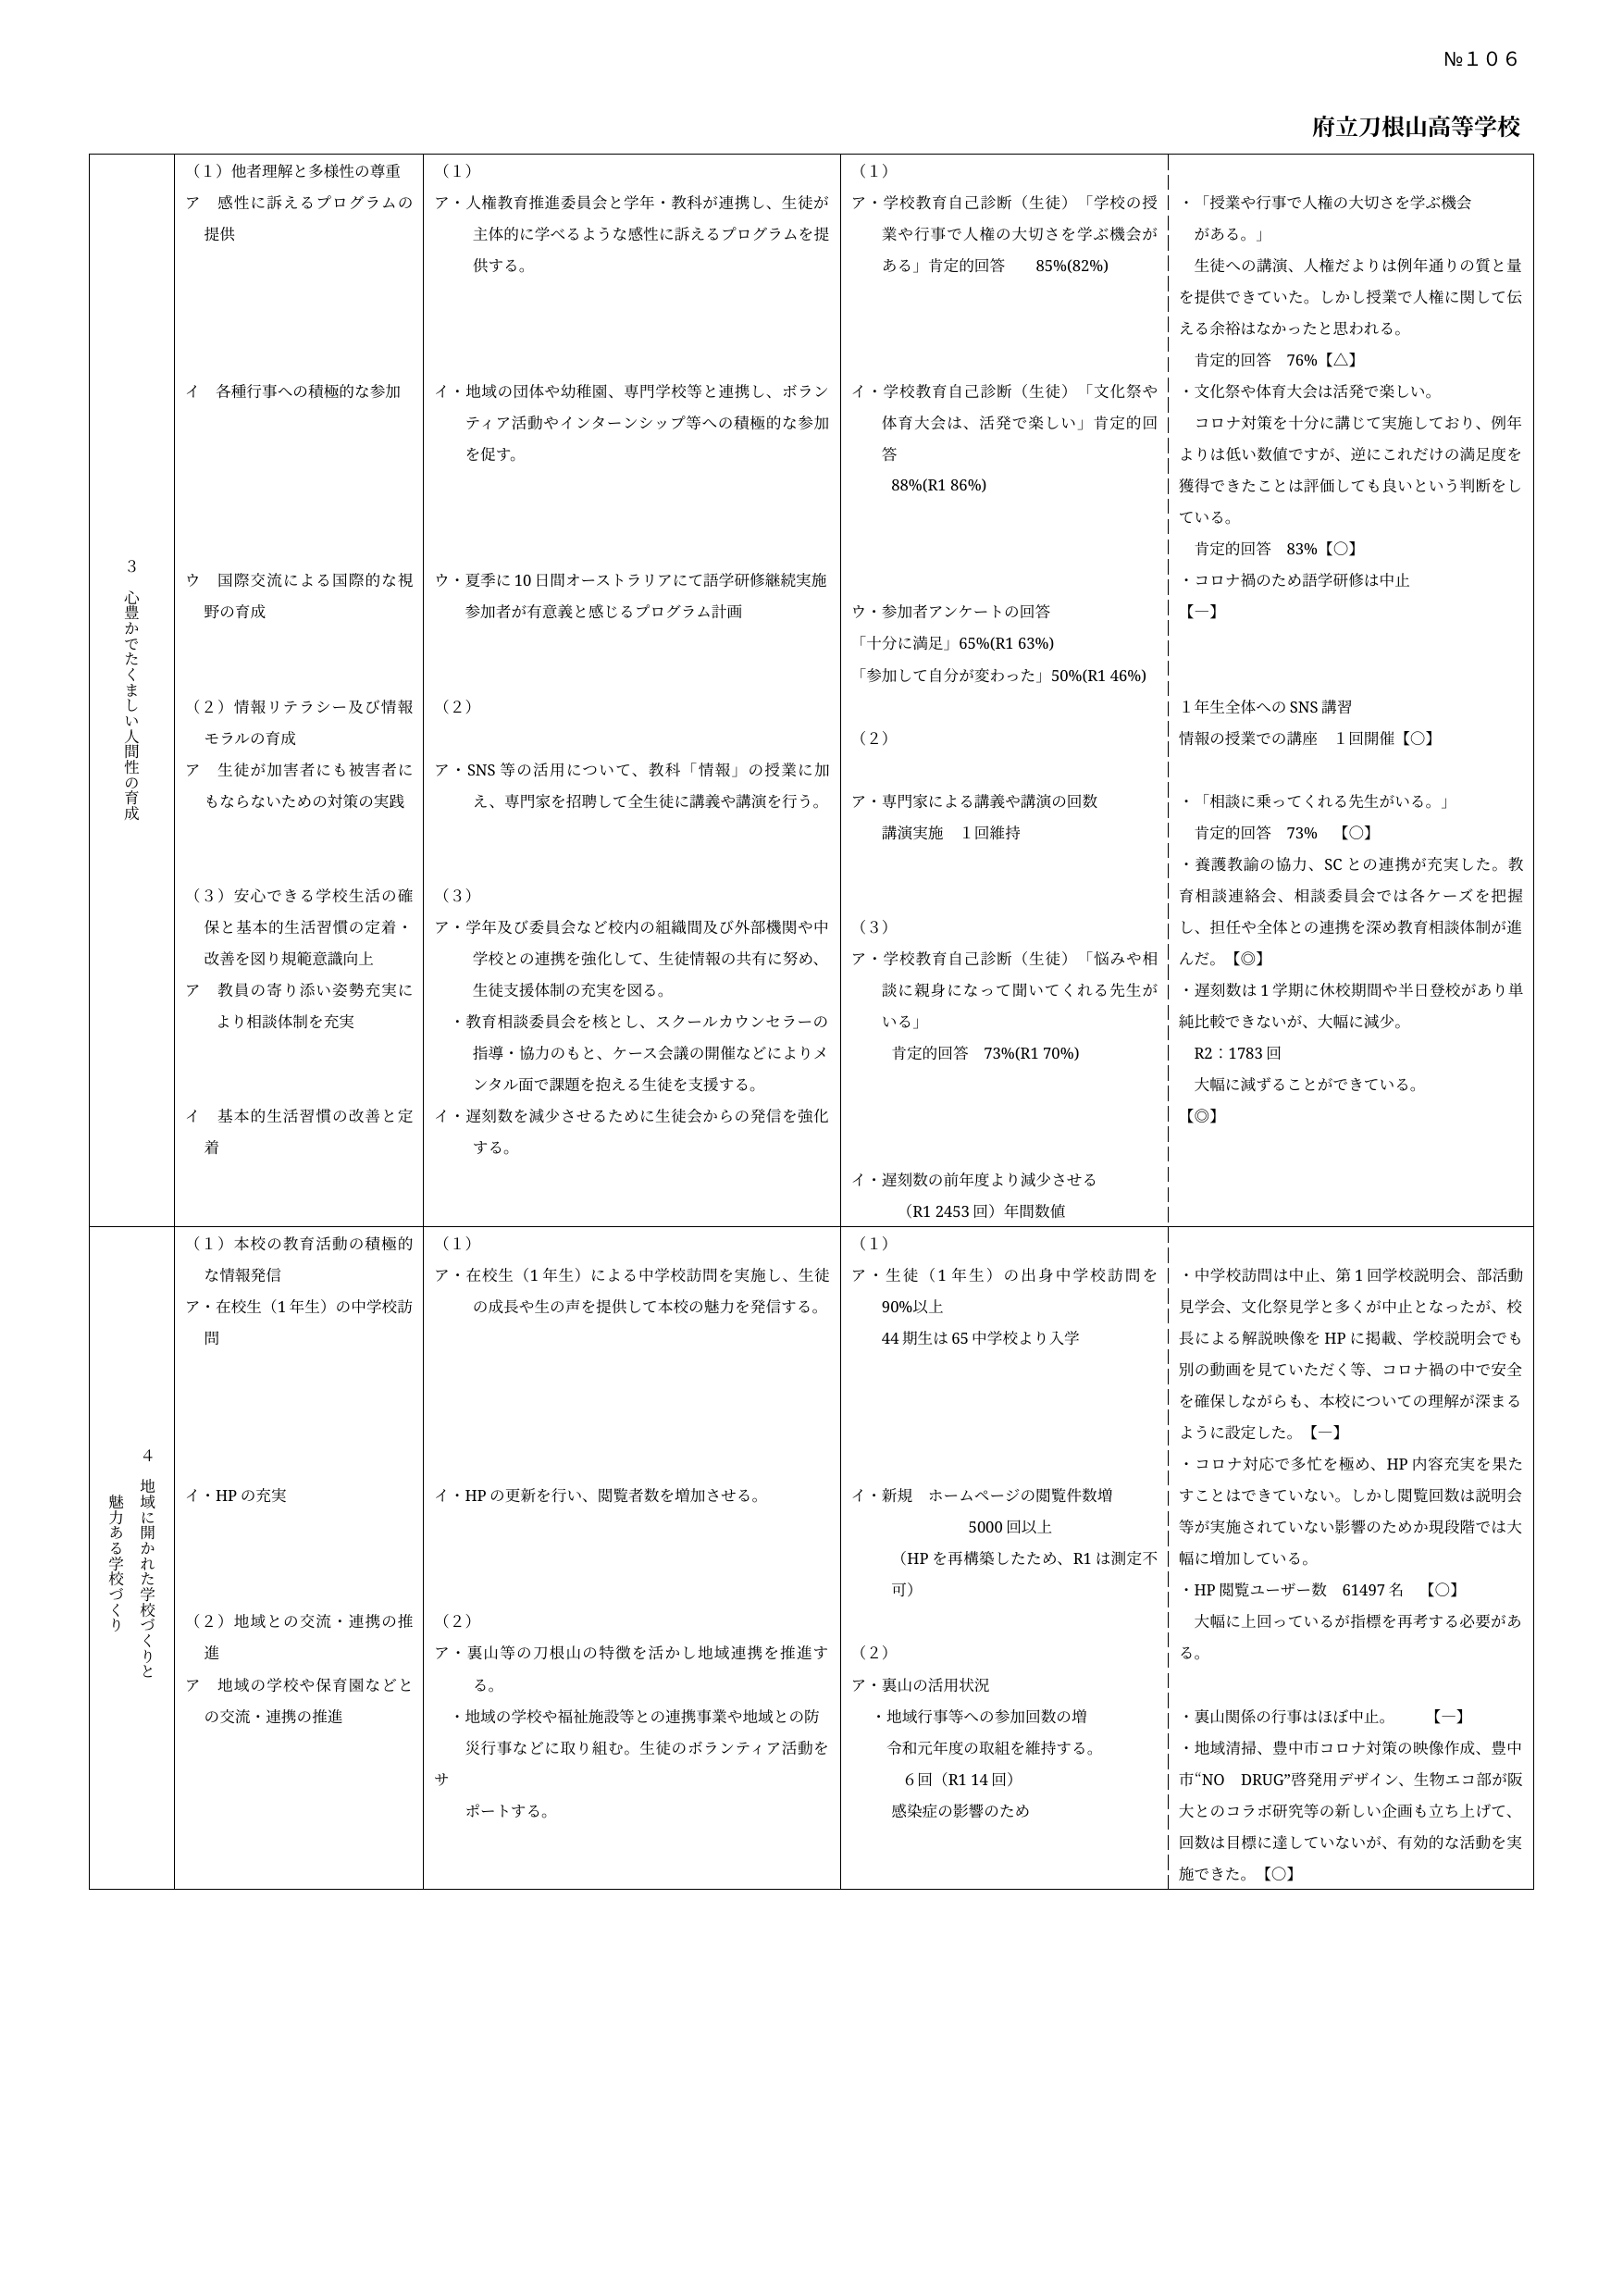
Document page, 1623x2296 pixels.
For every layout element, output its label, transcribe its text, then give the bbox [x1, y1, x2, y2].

table_cell ・中学校訪問は中止、第1回学校説明会、部活動見学会、文化祭見学と多くが中止となったが、校長による解説映像をHPに掲載、学校説明会でも別の動画を見ていただく等、コロナ禍の中で安全を確保しながらも、本校についての理解が深まるように設定した。【―】 ・コロナ対応で多忙を極め、HP内容充実を果たすことはできていない。しかし閲覧回数は説明会等が実施されていない影響のためか現段階では大幅に増加している。 ・HP閲覧ユーザー数 61497名 【○】 大幅に上回っているが指標を再考する必要がある。 ・裏山関係の行事はほぼ中止。 【―】 ・地域清掃、豊中市コロナ対策の映像作成、豊中市“NO DRUG”啓発用デザイン、生物エコ部が阪大とのコラボ研究等の新しい企画も立ち上げて、回数は目標に達していないが、有効的な活動を実施できた。【○】 [1169, 1227, 1533, 1889]
table_cell ４ 地域に開かれた学校づくりと 魅力ある学校づくり [90, 1227, 174, 1889]
table_cell （１） ア・在校生（1年生）による中学校訪問を実施し、生徒の成長や生の声を提供して本校の魅力を発信する。 イ・HPの更新を行い、閲覧者数を増加させる。 （２） ア・裏山等の刀根山の特徴を活かし地域連携を推進する。 ・地域の学校や福祉施設等との連携事業や地域との防 災行事などに取り組む。生徒のボランティア活動をサ ポートする。 [424, 1227, 840, 1889]
table_cell （１） ア・生徒（1年生）の出身中学校訪問を90%以上 44期生は65中学校より入学 イ・新規 ホームページの閲覧件数増 5000回以上 （HPを再構築したため、R1は測定不可） （２） ア・裏山の活用状況 ・地域行事等への参加回数の増 令和元年度の取組を維持する。 ６回（R1 14回） 感染症の影響のため [841, 1227, 1168, 1889]
table_cell （１） ア・学校教育自己診断（生徒）「学校の授業や行事で人権の大切さを学ぶ機会がある」肯定的回答 85%(82%) イ・学校教育自己診断（生徒）「文化祭や体育大会は、活発で楽しい」肯定的回答 88%(R1 86%) ウ・参加者アンケートの回答 「十分に満足」65%(R1 63%) 「参加して自分が変わった」50%(R1 46%) （２） ア・専門家による講義や講演の回数 講演実施 １回維持 （３） ア・学校教育自己診断（生徒）「悩みや相談に親身になって聞いてくれる先生がいる」 肯定的回答 73%(R1 70%) イ・遅刻数の前年度より減少させる （R1 2453回）年間数値 [841, 155, 1168, 1226]
table_cell ・「授業や行事で人権の大切さを学ぶ機会 がある。」 生徒への講演、人権だよりは例年通りの質と量を提供できていた。しかし授業で人権に関して伝える余裕はなかったと思われる。 肯定的回答 76%【△】 ・文化祭や体育大会は活発で楽しい。 コロナ対策を十分に講じて実施しており、例年よりは低い数値ですが、逆にこれだけの満足度を獲得できたことは評価しても良いという判断をしている。 肯定的回答 83%【○】 ・コロナ禍のため語学研修は中止 【―】 １年生全体へのSNS講習 情報の授業での講座 １回開催【○】 ・「相談に乗ってくれる先生がいる。」 肯定的回答 73% 【○】 ・養護教諭の協力、SCとの連携が充実した。教育相談連絡会、相談委員会では各ケーズを把握し、担任や全体との連携を深め教育相談体制が進んだ。【◎】 ・遅刻数は1学期に休校期間や半日登校があり単純比較できないが、大幅に減少。 R2：1783回 大幅に減ずることができている。 【◎】 [1169, 155, 1533, 1226]
table_cell （１） ア・人権教育推進委員会と学年・教科が連携し、生徒が主体的に学べるような感性に訴えるプログラムを提供する。 イ・地域の団体や幼稚園、専門学校等と連携し、ボランティア活動やインターンシップ等への積極的な参加を促す。 ウ・夏季に10日間オーストラリアにて語学研修継続実施 参加者が有意義と感じるプログラム計画 （２） ア・SNS等の活用について、教科「情報」の授業に加え、専門家を招聘して全生徒に講義や講演を行う。 （３） ア・学年及び委員会など校内の組織間及び外部機関や中学校との連携を強化して、生徒情報の共有に努め、生徒支援体制の充実を図る。 ・教育相談委員会を核とし、スクールカウンセラーの指導・協力のもと、ケース会議の開催などによりメンタル面で課題を抱える生徒を支援する。 イ・遅刻数を減少させるために生徒会からの発信を強化する。 [424, 155, 840, 1226]
table_cell （１）他者理解と多様性の尊重 ア 感性に訴えるプログラムの提供 イ 各種行事への積極的な参加 ウ 国際交流による国際的な視野の育成 （２）情報リテラシー及び情報モラルの育成 ア 生徒が加害者にも被害者にもならないための対策の実践 （３）安心できる学校生活の確保と基本的生活習慣の定着・改善を図り規範意識向上 ア 教員の寄り添い姿勢充実により相談体制を充実 イ 基本的生活習慣の改善と定着 [175, 155, 423, 1226]
table_cell ３ 心豊かでたくましい人間性の育成 [90, 155, 174, 1226]
table_cell （１）本校の教育活動の積極的な情報発信 ア・在校生（1年生）の中学校訪問 イ・HPの充実 （２）地域との交流・連携の推進 ア 地域の学校や保育園などとの交流・連携の推進 [175, 1227, 423, 1889]
